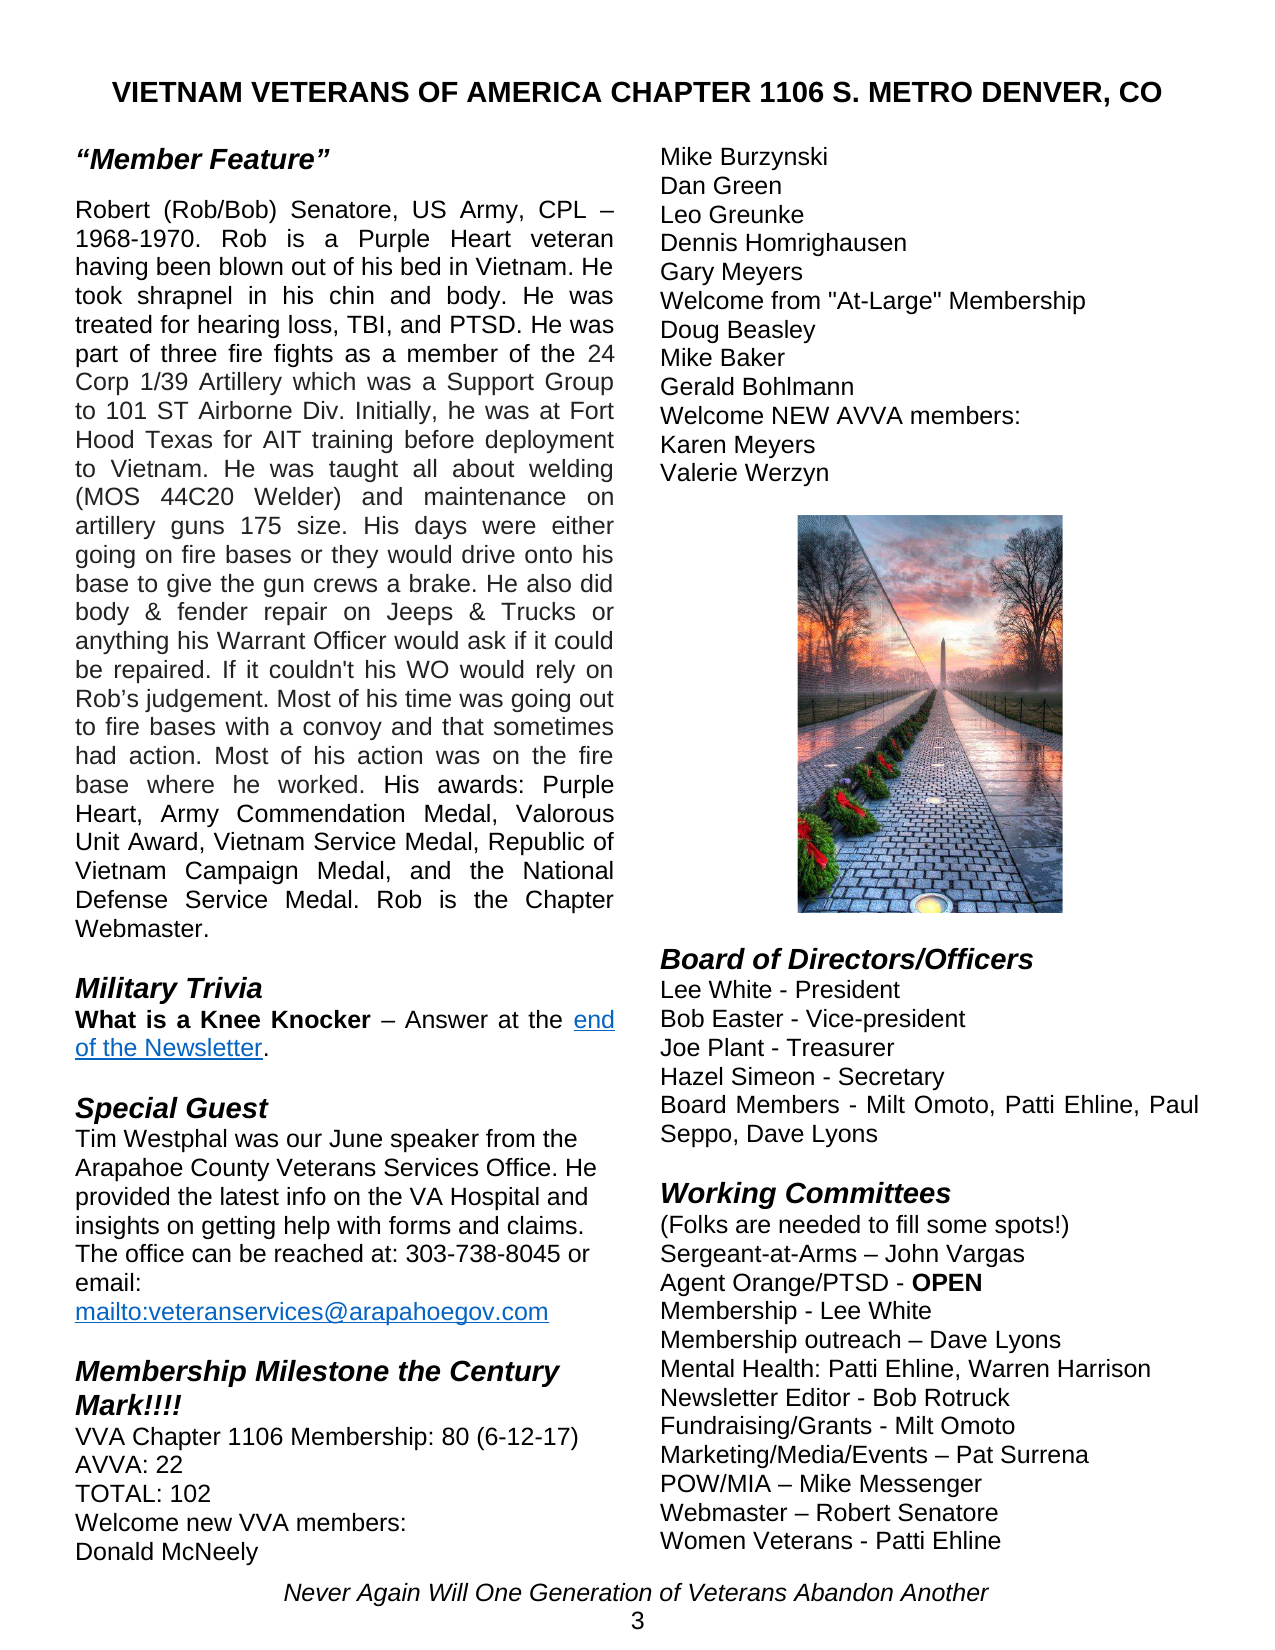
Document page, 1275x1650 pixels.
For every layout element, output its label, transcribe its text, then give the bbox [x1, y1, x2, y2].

text What is a Knee Knocker – Answer at the end of the Newsletter. [75, 1005, 615, 1062]
text Mike Burzynski [660, 142, 1200, 171]
text Hazel Simeon - Secretary [660, 1062, 1200, 1090]
text Webmaster – Robert Senatore [660, 1498, 1200, 1526]
text Working Committees [660, 1177, 1200, 1210]
text Women Veterans - Patti Ehline [660, 1526, 1200, 1555]
text Robert (Rob/Bob) Senatore, US Army, CPL – 1968-1970. Rob is a Purple Heart veteran having been blown out of his bed in Vietnam. He took shrapnel in his chin and body. He was treated for hearing loss, TBI, and PTSD. He was part of three fire fights as a member of the 24 Corp 1/39 Artillery which was a Support Group to 101 ST Airborne Div. Initially, he was at Fort Hood Texas for AIT training before deployment to Vietnam. He was taught all about welding (MOS 44C20 Welder) and maintenance on artillery guns 175 size. His days were either going on fire bases or they would drive onto his base to give the gun crews a brake. He also did body & fender repair on Jeeps & Trucks or anything his Warrant Officer would ask if it could be repaired. If it couldn't his WO would rely on Rob’s judgement. Most of his time was going out to fire bases with a convoy and that sometimes had action. Most of his action was on the fire base where he worked. His awards: Purple Heart, Army Commendation Medal, Valorous Unit Award, Vietnam Service Medal, Republic of Vietnam Campaign Medal, and the National Defense Service Medal. Rob is the Chapter Webmaster. [75, 195, 615, 368]
text Lee White - President [660, 975, 1200, 1004]
text Military Trivia [75, 971, 615, 1005]
text Doug Beasley [660, 314, 1200, 343]
text Gerald Bohlmann [660, 372, 1200, 401]
text Tim Westphal was our June speaker from the Arapahoe County Veterans Services Office. He provided the latest info on the VA Hospital and insights on getting help with forms and claims. The office can be reached at: 303-738-8045 or email: mailto:veteranservices@arapahoegov.com [75, 1124, 615, 1326]
text Special Guest [75, 1091, 615, 1124]
text Welcome NEW AVVA members: [660, 401, 1200, 429]
text Mike Baker [660, 343, 1200, 372]
text Welcome new VVA members: [75, 1508, 615, 1537]
text TOTAL: 102 [75, 1479, 615, 1508]
text Welcome from "At-Large" Membership [660, 286, 1200, 314]
text Agent Orange/PTSD - OPEN [660, 1268, 1200, 1296]
text Membership Milestone the Century Mark!!!! [75, 1354, 615, 1422]
text Marketing/Media/Events – Pat Surrena [660, 1440, 1200, 1469]
text Leo Greunke [660, 199, 1200, 228]
text Dan Green [660, 171, 1200, 199]
text Sergeant-at-Arms – John Vargas [660, 1239, 1200, 1268]
text Karen Meyers [660, 429, 1200, 458]
text Board Members - Milt Omoto, Patti Ehline, Paul Seppo, Dave Lyons [660, 1090, 1200, 1148]
text Board of Directors/Officers [660, 942, 1200, 975]
text AVVA: 22 [75, 1450, 615, 1479]
text “Member Feature” [75, 142, 615, 176]
text Membership - Lee White [660, 1296, 1200, 1325]
text Gary Meyers [660, 257, 1200, 286]
text Robert (Rob/Bob) Senatore, US Army, CPL – 1968-1970. Rob is a Purple Heart veteran having been blown out of his bed in Vietnam. He took shrapnel in his chin and body. He was treated for hearing loss, TBI, and PTSD. He was part of three fire fights as a member of the 24 Corp 1/39 Artillery which was a Support Group to 101 ST Airborne Div. Initially, he was at Fort Hood Texas for AIT training before deployment to Vietnam. He was taught all about welding (MOS 44C20 Welder) and maintenance on artillery guns 175 size. His days were either going on fire bases or they would drive onto his base to give the gun crews a brake. He also did body & fender repair on Jeeps & Trucks or anything his Warrant Officer would ask if it could be repaired. If it couldn't his WO would rely on Rob’s judgement. Most of his time was going out to fire bases with a convoy and that sometimes had action. Most of his action was on the fire base where he worked. His awards: Purple Heart, Army Commendation Medal, Valorous Unit Award, Vietnam Service Medal, Republic of Vietnam Campaign Medal, and the National Defense Service Medal. Rob is the Chapter Webmaster. [75, 770, 615, 942]
text Newsletter Editor - Bob Rotruck [660, 1383, 1200, 1411]
text Joe Plant - Treasurer [660, 1033, 1200, 1062]
text Mental Health: Patti Ehline, Warren Harrison [660, 1354, 1200, 1383]
text VVA Chapter 1106 Membership: 80 (6-12-17) [75, 1422, 615, 1450]
text Donald McNeely [75, 1537, 615, 1565]
text Fundraising/Grants - Milt Omoto [660, 1411, 1200, 1440]
text Bob Easter - Vice-president [660, 1004, 1200, 1033]
text Valerie Werzyn [660, 458, 1200, 487]
text Membership outreach – Dave Lyons [660, 1325, 1200, 1354]
text POW/MIA – Mike Messenger [660, 1469, 1200, 1498]
picture [797, 515, 1063, 913]
text Dennis Homrighausen [660, 228, 1200, 257]
text (Folks are needed to fill some spots!) [660, 1210, 1200, 1239]
